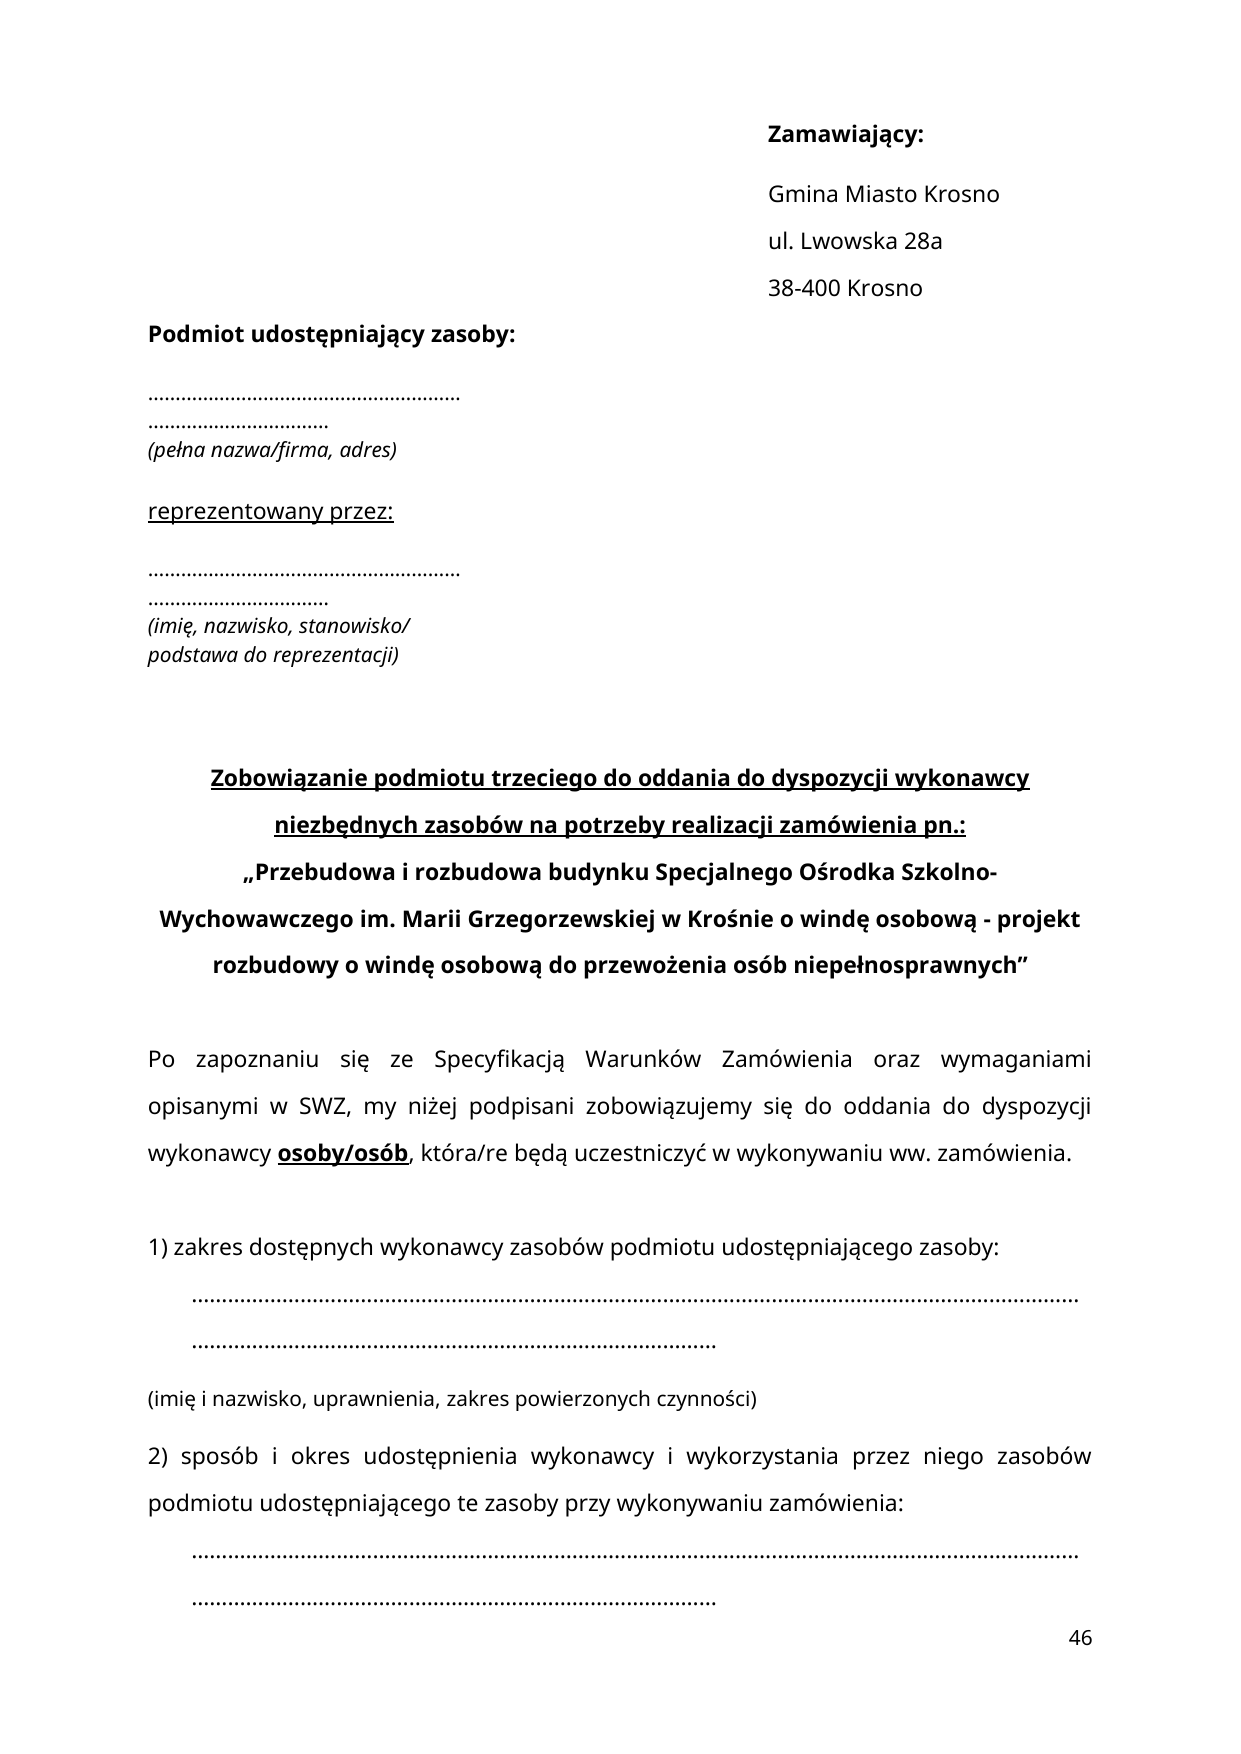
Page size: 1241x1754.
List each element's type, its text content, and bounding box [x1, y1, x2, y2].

text Zamawiający: [694, 118, 1092, 149]
text 2) sposób i okres udostępnienia wykonawcy i wykorzystania przez niego zasobów podmiotu udostępniającego te zasoby przy wykonywaniu zamówienia: [148, 1440, 1092, 1518]
text 38-400 Krosno [768, 272, 1092, 303]
text 1) zakres dostępnych wykonawcy zasobów podmiotu udostępniającego zasoby: [148, 1231, 1092, 1262]
text (imię i nazwisko, uprawnienia, zakres powierzonych czynności) [148, 1384, 1092, 1412]
text podstawa do reprezentacji) [148, 640, 472, 668]
text ……………………………………………………………………………… [148, 554, 472, 611]
text Gmina Miasto Krosno [768, 178, 1092, 209]
text ……………………………………………………………………………… [148, 378, 472, 435]
text Po zapoznaniu się ze Specyfikacją Warunków Zamówienia oraz wymaganiami opisanymi w SWZ, my niżej podpisani zobowiązujemy się do oddania do dyspozycji wykonawcy osoby/osób, która/re będą uczestniczyć w wykonywaniu ww. zamówienia. [148, 1043, 1092, 1168]
text reprezentowany przez: [148, 495, 1092, 526]
text „Przebudowa i rozbudowa budynku Specjalnego Ośrodka Szkolno-Wychowawczego im. Marii Grzegorzewskiej w Krośnie o windę osobową - projekt rozbudowy o windę osobową do przewożenia osób niepełnosprawnych” [148, 856, 1092, 981]
text (imię, nazwisko, stanowisko/ [148, 611, 472, 640]
text ……………………………………………………………………………………………………………………………………………………………………………………………………………… [191, 1533, 1092, 1612]
text (pełna nazwa/firma, adres) [148, 435, 472, 463]
text ul. Lwowska 28a [768, 225, 1092, 256]
text Zobowiązanie podmiotu trzeciego do oddania do dyspozycji wykonawcy niezbędnych zasobów na potrzeby realizacji zamówienia pn.: [148, 762, 1092, 840]
text Podmiot udostępniający zasoby: [148, 318, 1092, 350]
text ……………………………………………………………………………………………………………………………………………………………………………………………………………… [191, 1277, 1092, 1356]
